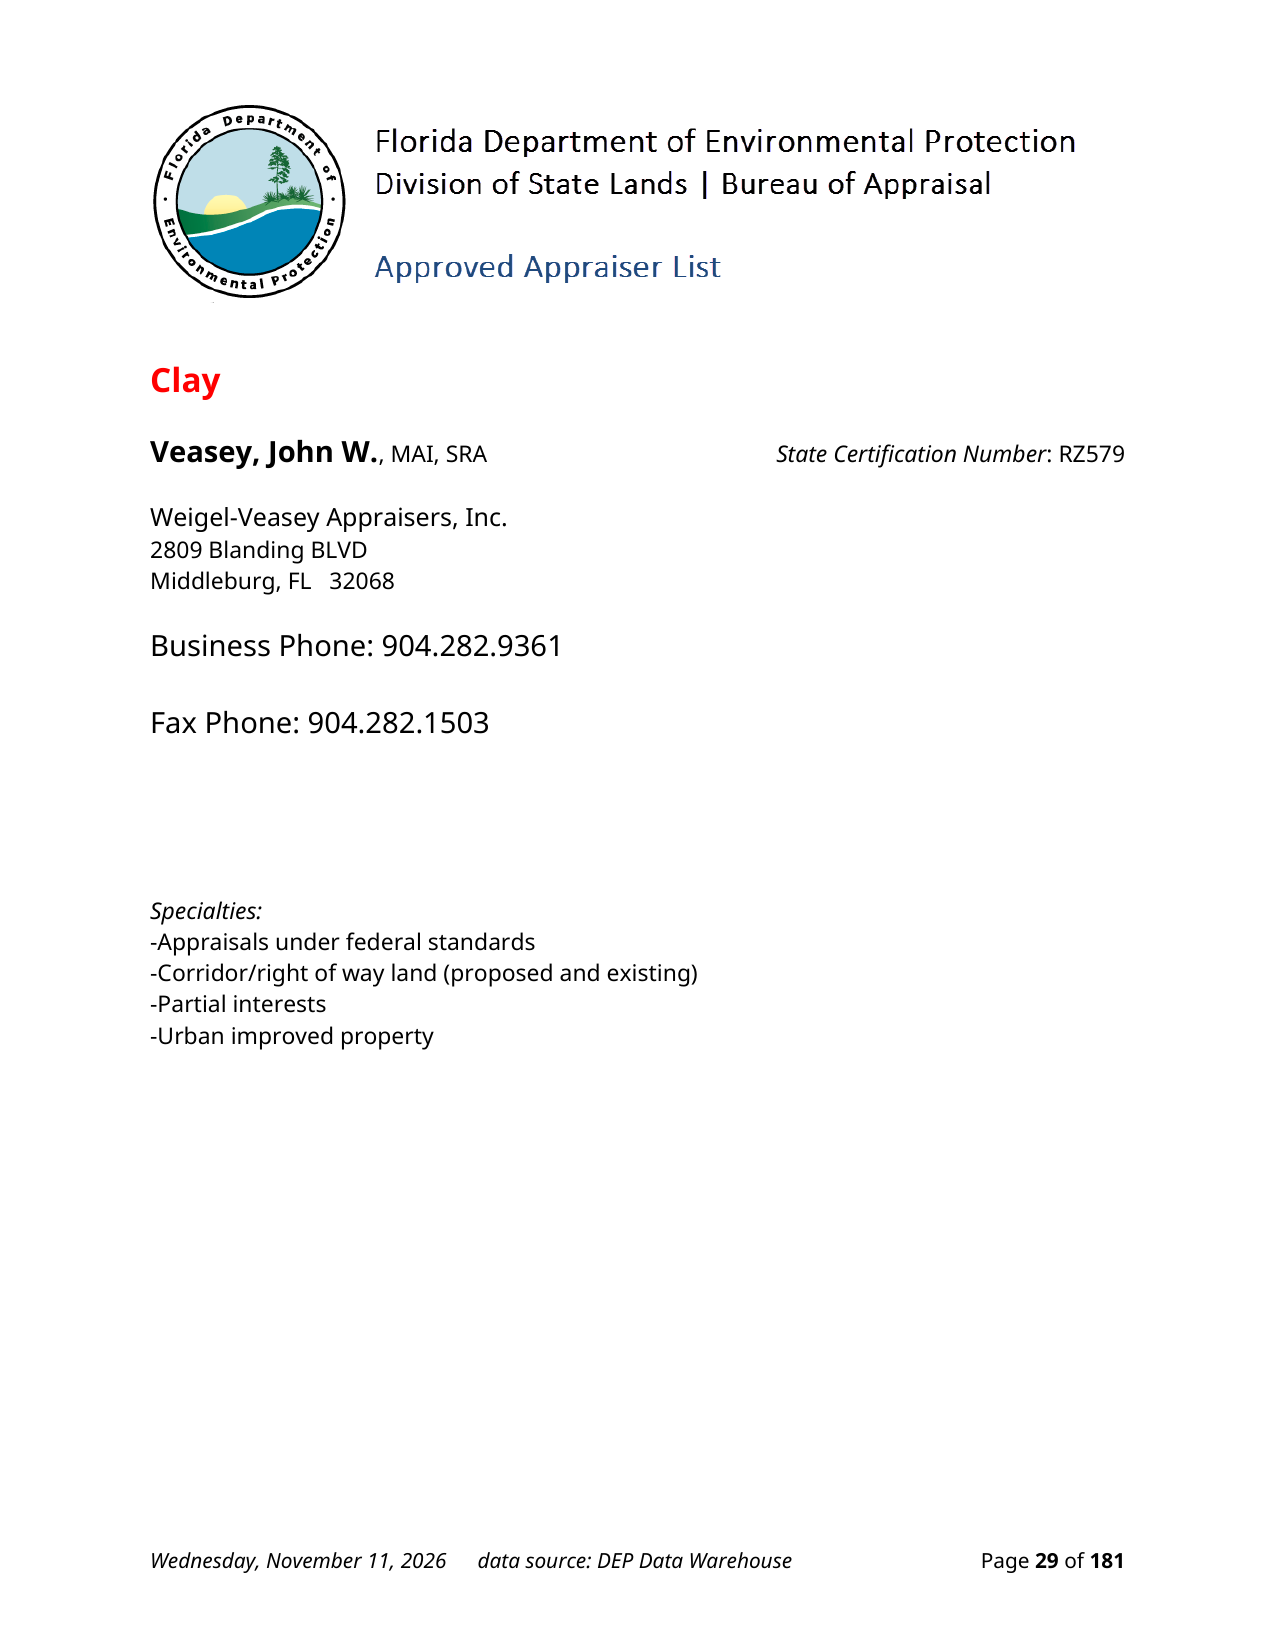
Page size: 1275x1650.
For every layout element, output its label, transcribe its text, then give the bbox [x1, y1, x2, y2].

text -Corridor/right of way land (proposed and existing) [150, 957, 1125, 988]
text Weigel-Veasey Appraisers, Inc. [150, 500, 1125, 534]
text Fax Phone: 904.282.1503 [150, 703, 1125, 742]
subtitle Clay [150, 356, 1125, 402]
text 2809 Blanding BLVD [150, 534, 1125, 565]
text Specialties: [150, 894, 1125, 926]
picture [150, 102, 1125, 303]
text -Urban improved property [150, 1019, 1125, 1051]
text -Appraisals under federal standards [150, 926, 1125, 957]
text Veasey, John W., MAI, SRA State Certification Number: RZ579 [150, 431, 1125, 471]
text -Partial interests [150, 988, 1125, 1019]
text Business Phone: 904.282.9361 [150, 626, 1125, 665]
text Middleburg, FL 32068 [150, 565, 1125, 596]
